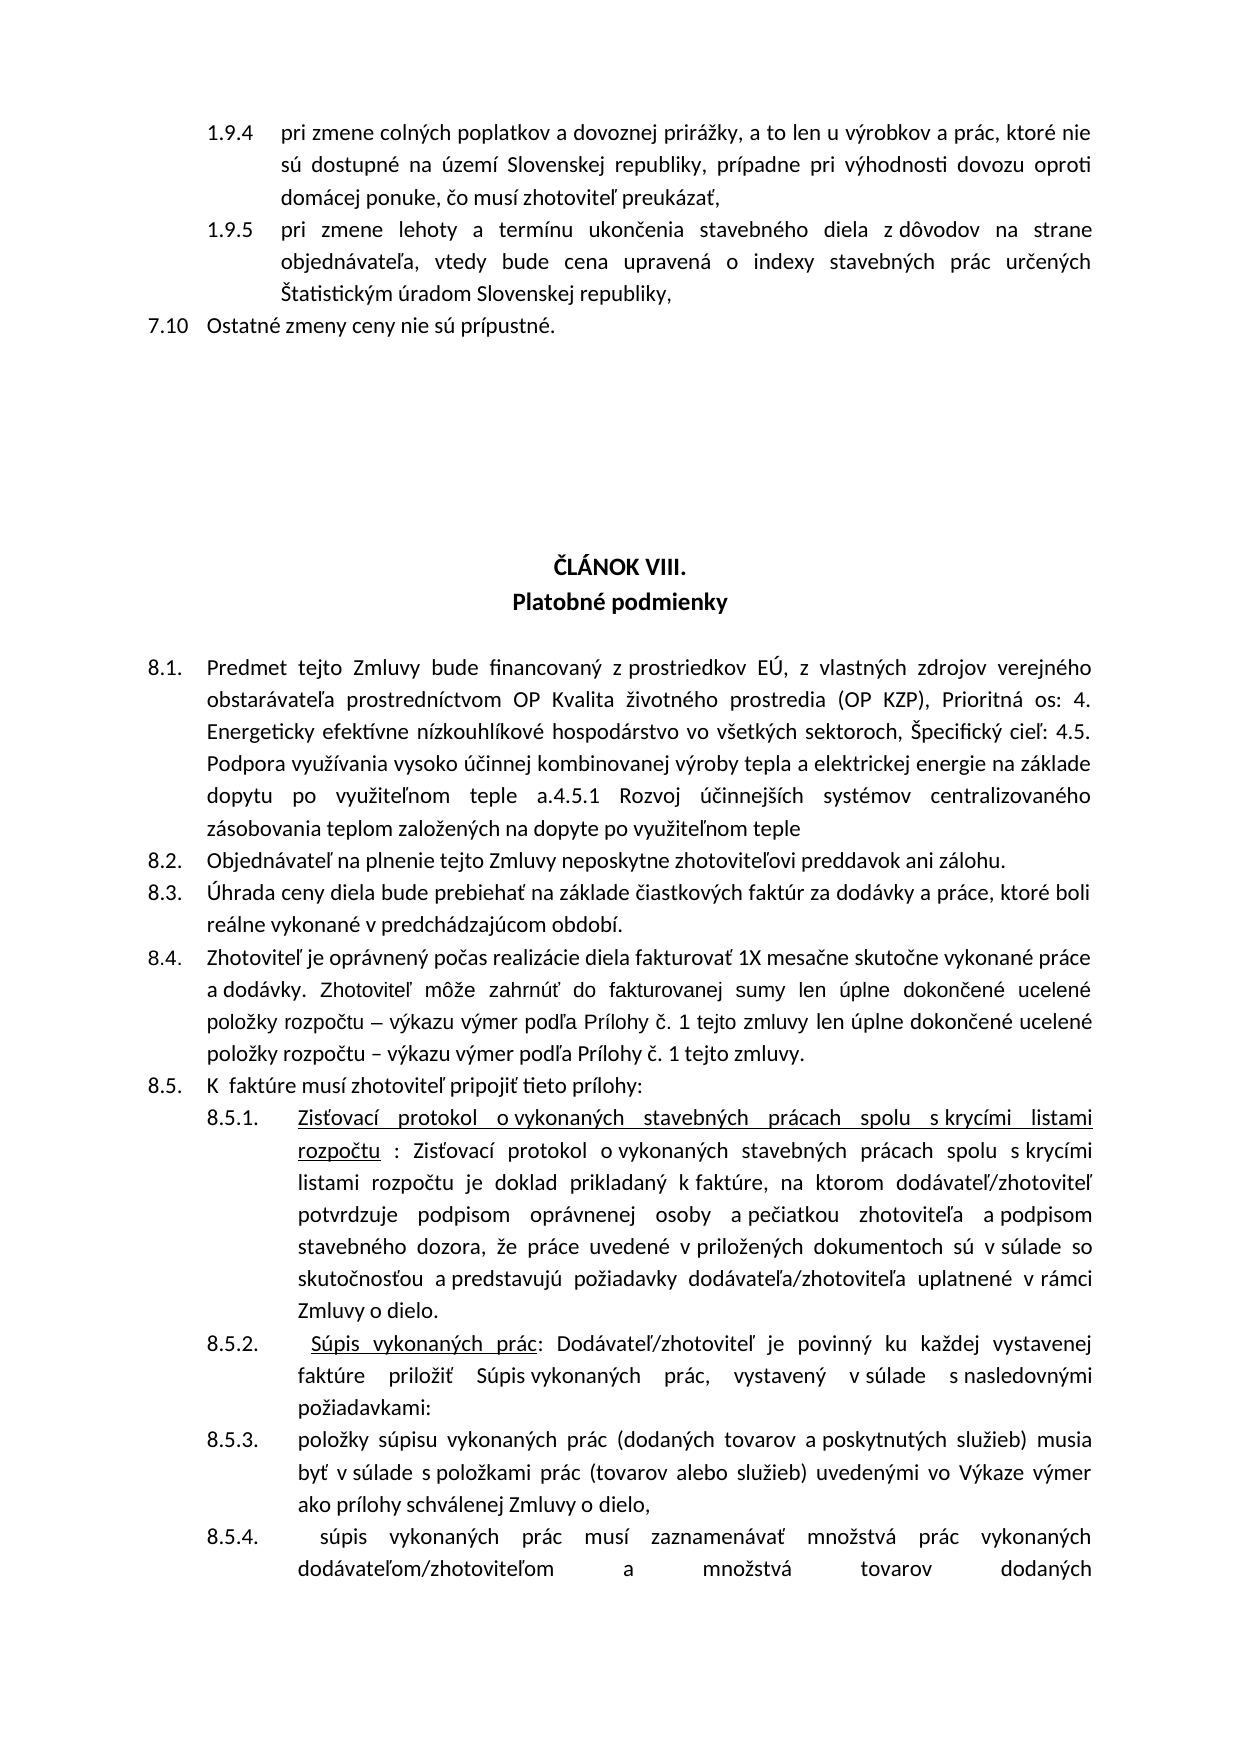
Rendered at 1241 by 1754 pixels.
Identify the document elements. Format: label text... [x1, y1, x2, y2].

list Súpis vykonaných prác: Dodávateľ/zhotoviteľ je povinný ku každej vystavenej faktúre priložiť Súpis vykonaných prác, vystavený v súlade s nasledovnými požiadavkami: [207, 1329, 1093, 1421]
text Platobné podmienky [148, 586, 1093, 616]
list Úhrada ceny diela bude prebiehať na základe čiastkových faktúr za dodávky a práce, ktoré boli reálne vykonané v predchádzajúcom období. [148, 878, 1093, 938]
list Zhotoviteľ je oprávnený počas realizácie diela fakturovať 1X mesačne skutočne vykonané práce a dodávky. Zhotoviteľ môže zahrnúť do fakturovanej sumy len úplne dokončené ucelené položky rozpočtu – výkazu výmer podľa Prílohy č. 1 tejto zmluvy len úplne dokončené ucelené položky rozpočtu – výkazu výmer podľa Prílohy č. 1 tejto zmluvy. [148, 943, 1093, 1067]
list pri zmene colných poplatkov a dovoznej prirážky, a to len u výrobkov a prác, ktoré nie sú dostupné na území Slovenskej republiky, prípadne pri výhodnosti dovozu oproti domácej ponuke, čo musí zhotoviteľ preukázať, [207, 118, 1093, 211]
list K faktúre musí zhotoviteľ pripojiť tieto prílohy: [148, 1071, 1093, 1099]
list Zisťovací protokol o vykonaných stavebných prácach spolu s krycími listami rozpočtu : Zisťovací protokol o vykonaných stavebných prácach spolu s krycími listami rozpočtu je doklad prikladaný k faktúre, na ktorom dodávateľ/zhotoviteľ potvrdzuje podpisom oprávnenej osoby a pečiatkou zhotoviteľa a podpisom stavebného dozora, že práce uvedené v priložených dokumentoch sú v súlade so skutočnosťou a predstavujú požiadavky dodávateľa/zhotoviteľa uplatnené v rámci Zmluvy o dielo. [207, 1103, 1093, 1325]
text ČLÁNOK VIII. [148, 551, 1093, 581]
list pri zmene lehoty a termínu ukončenia stavebného diela z dôvodov na strane objednávateľa, vtedy bude cena upravená o indexy stavebných prác určených Štatistickým úradom Slovenskej republiky, [207, 215, 1093, 307]
list položky súpisu vykonaných prác (dodaných tovarov a poskytnutých služieb) musia byť v súlade s položkami prác (tovarov alebo služieb) uvedenými vo Výkaze výmer ako prílohy schválenej Zmluvy o dielo, [207, 1425, 1093, 1518]
list Objednávateľ na plnenie tejto Zmluvy neposkytne zhotoviteľovi preddavok ani zálohu. [148, 846, 1093, 874]
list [207, 1522, 1093, 1582]
list Predmet tejto Zmluvy bude financovaný z prostriedkov EÚ, z vlastných zdrojov verejného obstarávateľa prostredníctvom OP Kvalita životného prostredia (OP KZP), Prioritná os: 4. Energeticky efektívne nízkouhlíkové hospodárstvo vo všetkých sektoroch, Špecifický cieľ: 4.5. Podpora využívania vysoko účinnej kombinovanej výroby tepla a elektrickej energie na základe dopytu po využiteľnom teple a.4.5.1 Rozvoj účinnejších systémov centralizovaného zásobovania teplom založených na dopyte po využiteľnom teple [148, 653, 1093, 842]
list Ostatné zmeny ceny nie sú prípustné. [148, 311, 1093, 339]
